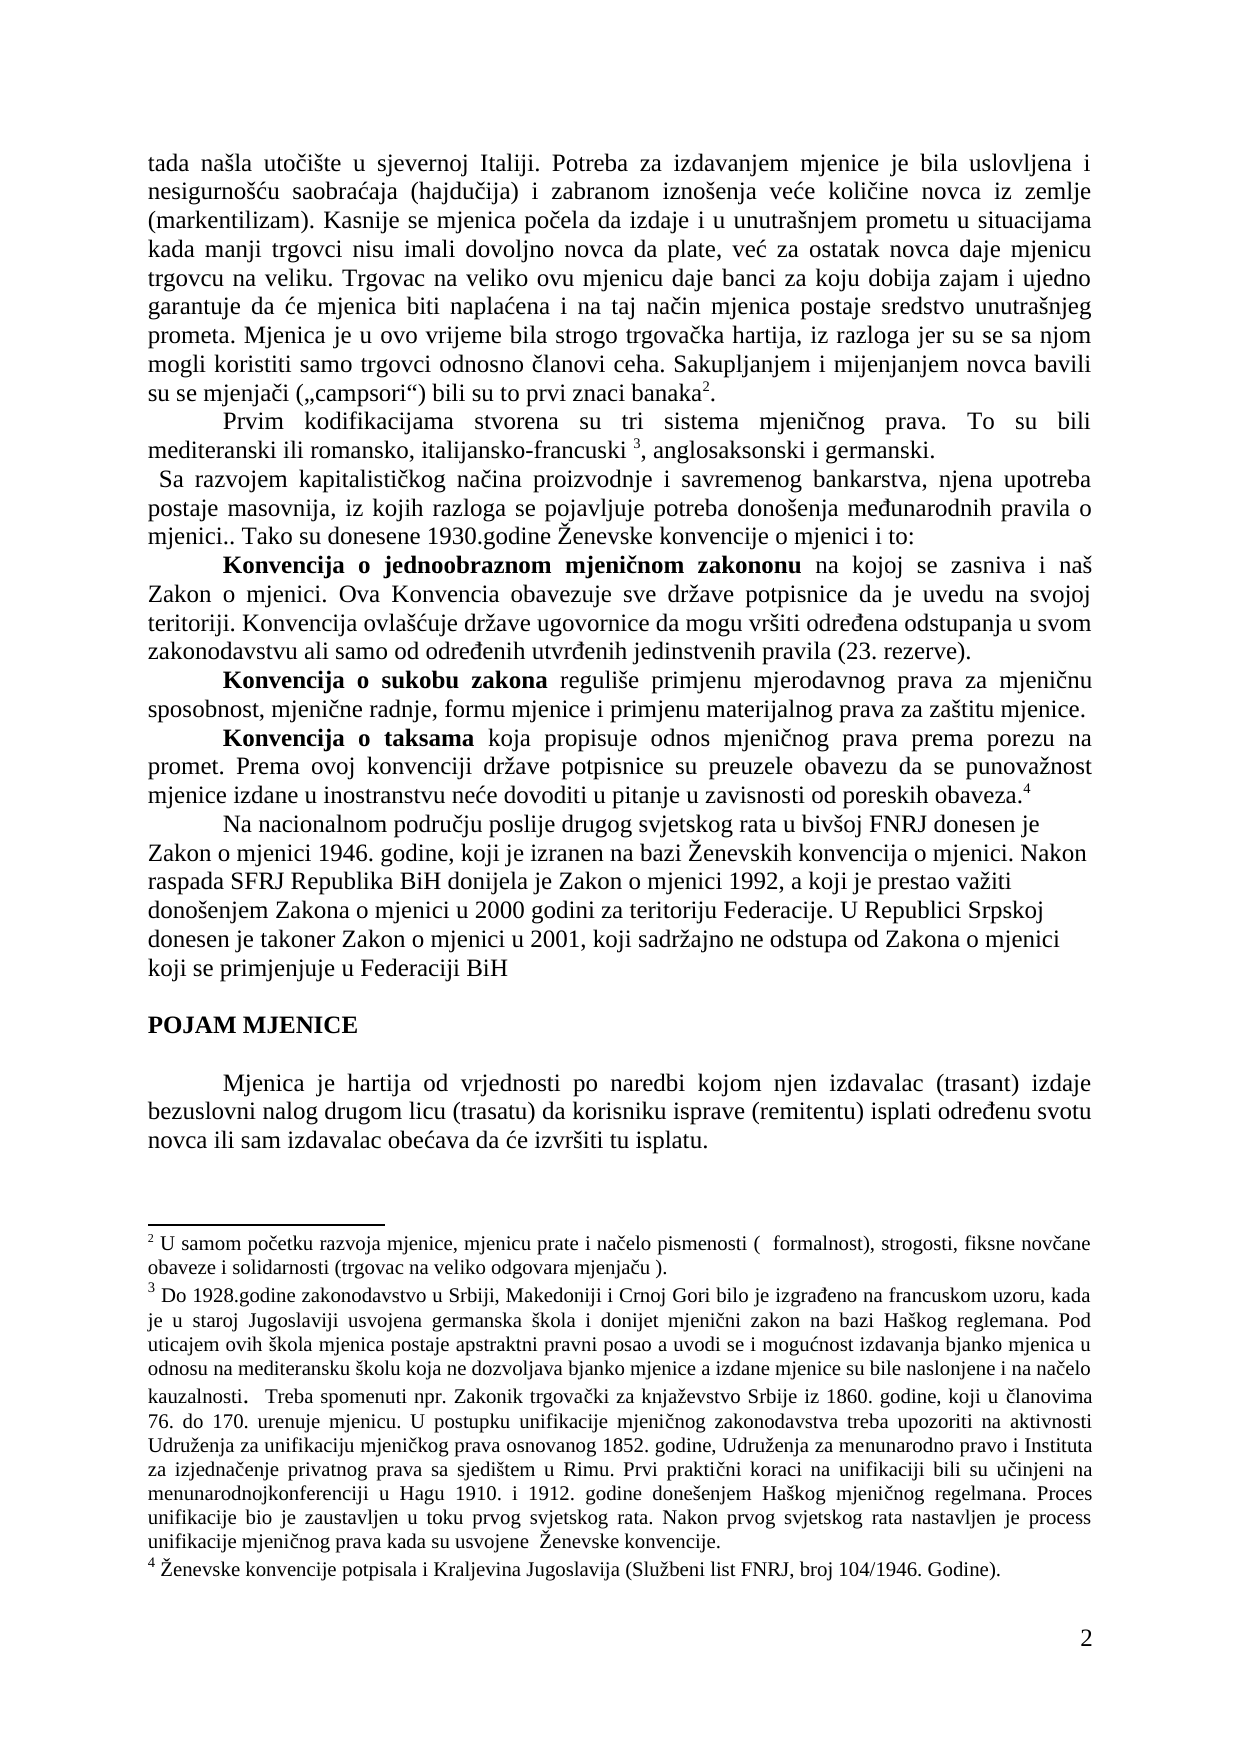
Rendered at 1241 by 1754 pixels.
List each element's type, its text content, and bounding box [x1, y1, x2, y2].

text Sa razvojem kapitalističkog načina proizvodnje i savremenog bankarstva, njena upotreba postaje masovnija, iz kojih razloga se pojavljuje potreba donošenja međunarodnih pravila o mjenici.. Tako su donesene 1930.godine Ženevske konvencije o mjenici i to: [148, 464, 1092, 550]
text Konvencija o taksama koja propisuje odnos mjeničnog prava prema porezu na promet. Prema ovoj konvenciji države potpisnice su preuzele obavezu da se punovažnost mjenice izdane u inostranstvu neće dovoditi u pitanje u zavisnosti od poreskih obaveza. [148, 723, 1092, 809]
text Mjenica je hartija od vrjednosti po naredbi kojom njen izdavalac (trasant) izdaje bezuslovni nalog drugom licu (trasatu) da korisniku isprave (remitentu) isplati određenu svotu novca ili sam izdavalac obećava da će izvršiti tu isplatu. [148, 1068, 1092, 1154]
text Prvim kodifikacijama stvorena su tri sistema mjeničnog prava. To su bili mediteranski ili romansko, italijansko-francuski , anglosaksonski i germanski. [148, 406, 1092, 464]
text Na nacionalnom području poslije drugog svjetskog rata u bivšoj FNRJ donesen je Zakon o mjenici 1946. godine, koji je izranen na bazi Ženevskih konvencija o mjenici. Nakon raspada SFRJ Republika BiH donijela je Zakon o mjenici 1992, a koji je prestao važiti donošenjem Zakona o mjenici u 2000 godini za teritoriju Federacije. U Republici Srpskoj donesen je takoner Zakon o mjenici u 2001, koji sadržajno ne odstupa od Zakona o mjenici koji se primjenjuje u Federaciji BiH [148, 809, 1092, 981]
text POJAM MJENICE [148, 1010, 1092, 1039]
text Konvencija o jednoobraznom mjeničnom zakononu na kojoj se zasniva i naš Zakon o mjenici. Ova Konvencia obavezuje sve države potpisnice da je uvedu na svojoj teritoriji. Konvencija ovlašćuje države ugovornice da mogu vršiti određena odstupanja u svom zakonodavstvu ali samo od određenih utvrđenih jedinstvenih pravila (23. rezerve). [148, 550, 1092, 665]
text Konvencija o sukobu zakona reguliše primjenu mjerodavnog prava za mjeničnu sposobnost, mjenične radnje, formu mjenice i primjenu materijalnog prava za zaštitu mjenice. [148, 665, 1092, 723]
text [148, 148, 1092, 406]
